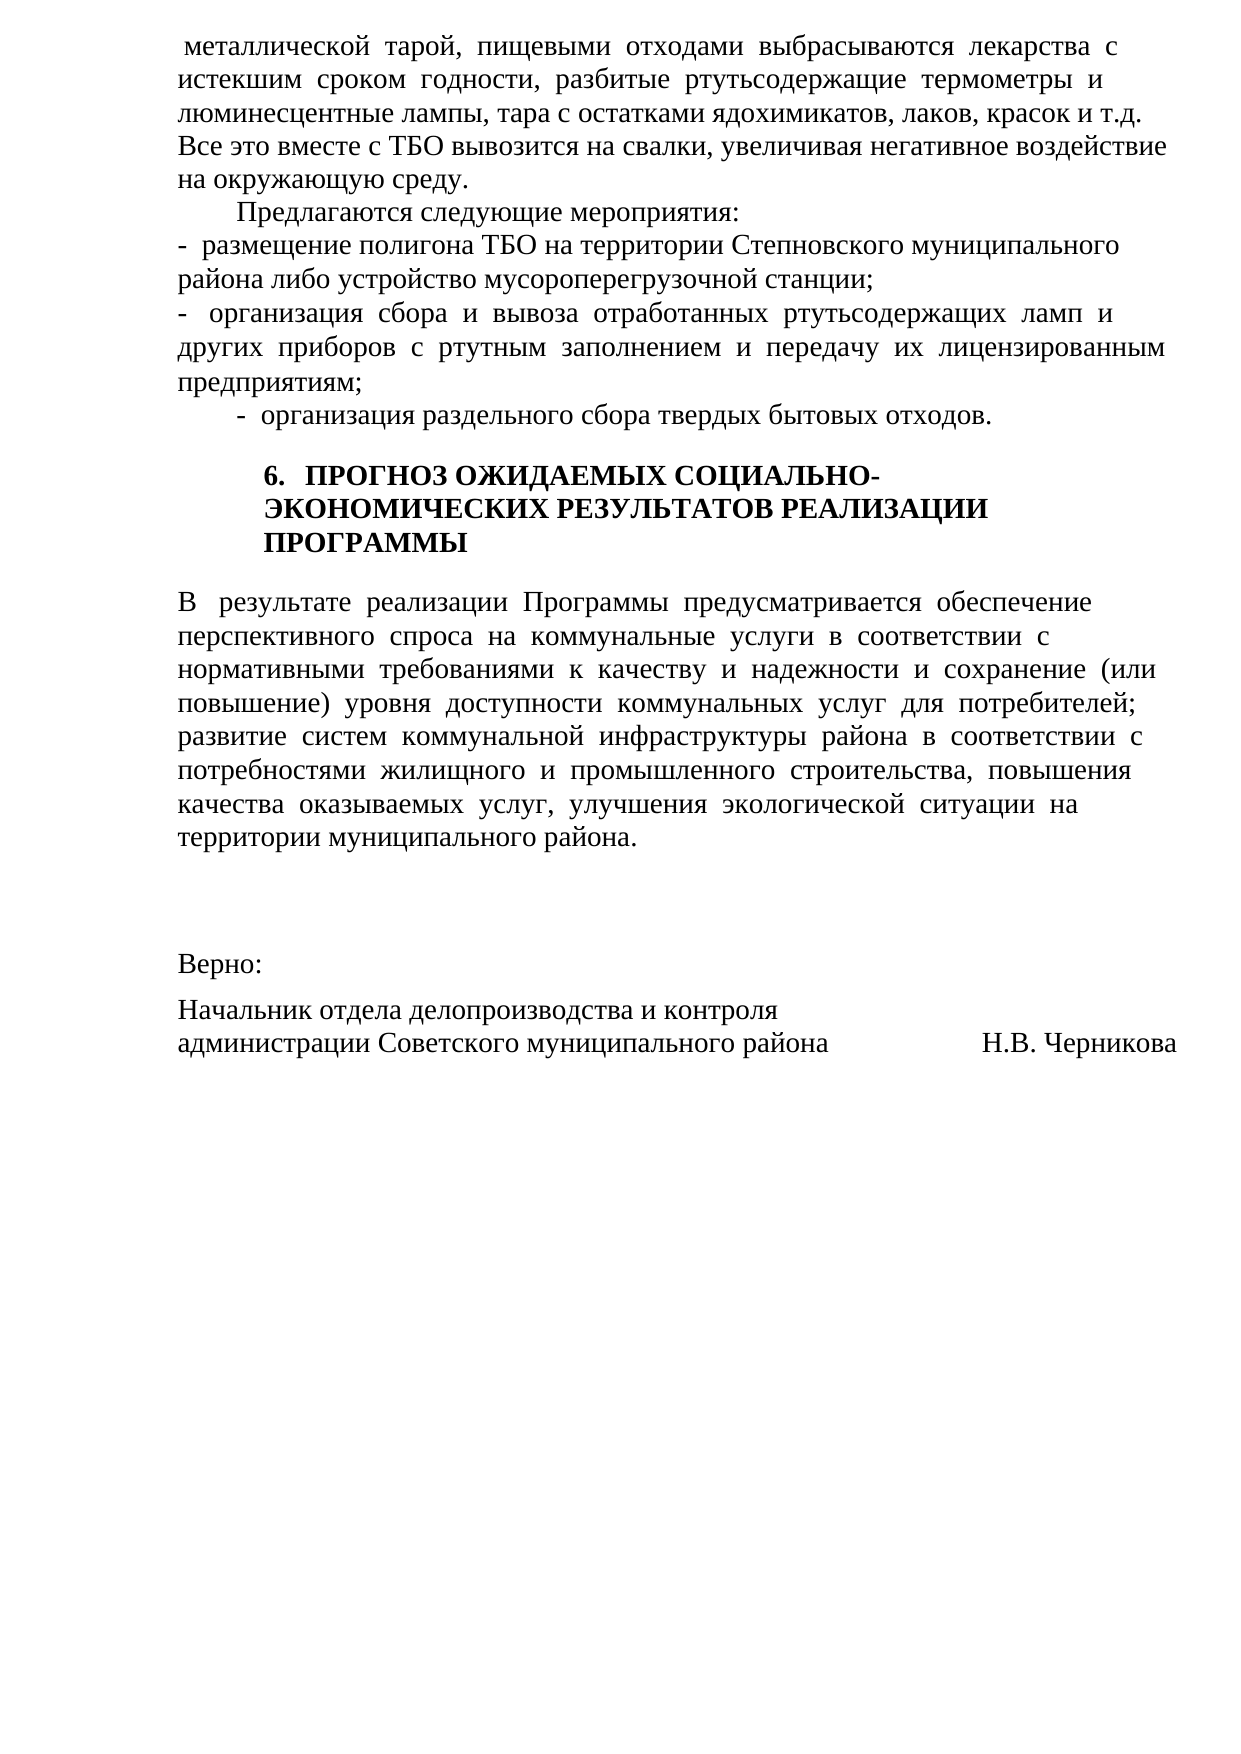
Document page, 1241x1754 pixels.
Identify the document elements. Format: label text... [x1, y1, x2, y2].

text администрации Советского муниципального района Н.В. Черникова [177, 1026, 1193, 1059]
list организация сбора и вывоза отработанных ртутьсодержащих ламп и других приборов с ртутным заполнением и передачу их лицензированным предприятиям; [177, 295, 1192, 398]
list организация раздельного сбора твердых бытовых отходов. [236, 398, 1193, 431]
text Верно: [177, 947, 1193, 980]
text Предлагаются следующие мероприятия: [236, 195, 1193, 228]
text металлической тарой, пищевыми отходами выбрасываются лекарства с истекшим сроком годности, разбитые ртутьсодержащие термометры и люминесцентные лампы, тара с остатками ядохимикатов, лаков, красок и т.д. Все это вместе с ТБО вывозится на свалки, увеличивая негативное воздействие на окружающую среду. [177, 29, 1193, 195]
list результате реализации Программы предусматривается обеспечение перспективного спроса на коммунальные услуги в соответствии с нормативными требованиями к качеству и надежности и сохранение (или повышение) уровня доступности коммунальных услуг для потребителей; развитие систем коммунальной инфраструктуры района в соответствии с потребностями жилищного и промышленного строительства, повышения качества оказываемых услуг, улучшения экологической ситуации на территории муниципального района. [177, 584, 1192, 853]
text Начальник отдела делопроизводства и контроля [177, 993, 1193, 1026]
list ПРОГНОЗ ОЖИДАЕМЫХ СОЦИАЛЬНО-ЭКОНОМИЧЕСКИХ РЕЗУЛЬТАТОВ РЕАЛИЗАЦИИ ПРОГРАММЫ [263, 459, 1165, 559]
list размещение полигона ТБО на территории Степновского муниципального района либо устройство мусороперегрузочной станции; [177, 228, 1192, 295]
